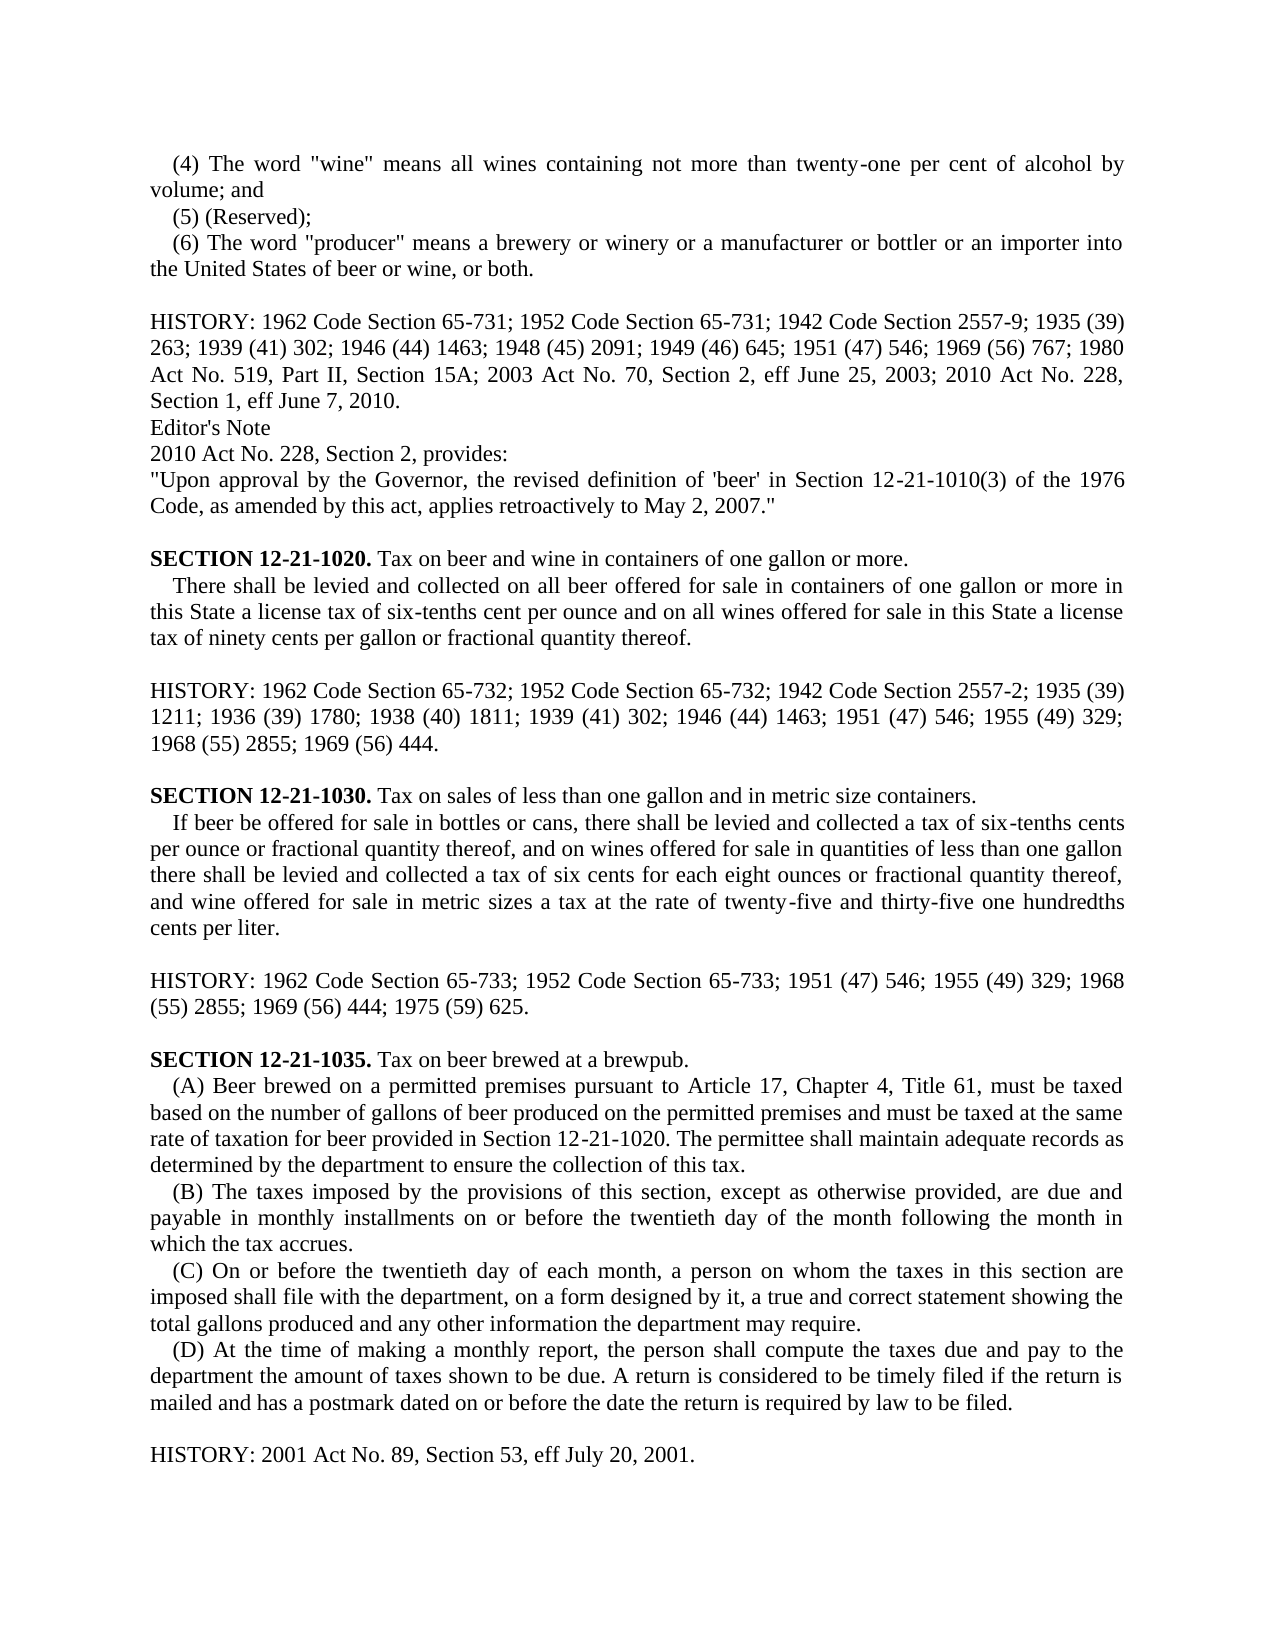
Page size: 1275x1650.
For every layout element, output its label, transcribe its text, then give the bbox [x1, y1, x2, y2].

text (D) At the time of making a monthly report, the person shall compute the taxes due and pay to the department the amount of taxes shown to be due. A return is considered to be timely filed if the return is mailed and has a postmark dated on or before the date the return is required by law to be filed. [150, 1336, 1125, 1415]
text Editor's Note [150, 413, 1125, 440]
text (B) The taxes imposed by the provisions of this section, except as otherwise provided, are due and payable in monthly installments on or before the twentieth day of the month following the month in which the tax accrues. [150, 1178, 1125, 1257]
text HISTORY: 1962 Code Section 65-732; 1952 Code Section 65-732; 1942 Code Section 2557-2; 1935 (39) 1211; 1936 (39) 1780; 1938 (40) 1811; 1939 (41) 302; 1946 (44) 1463; 1951 (47) 546; 1955 (49) 329; 1968 (55) 2855; 1969 (56) 444. [150, 677, 1125, 756]
text (4) The word "wine" means all wines containing not more than twenty-one per cent of alcohol by volume; and [150, 150, 1125, 203]
text (5) (Reserved); [150, 203, 1125, 229]
text HISTORY: 2001 Act No. 89, Section 53, eff July 20, 2001. [150, 1441, 1125, 1468]
text If beer be offered for sale in bottles or cans, there shall be levied and collected a tax of six-tenths cents per ounce or fractional quantity thereof, and on wines offered for sale in quantities of less than one gallon there shall be levied and collected a tax of six cents for each eight ounces or fractional quantity thereof, and wine offered for sale in metric sizes a tax at the rate of twenty-five and thirty-five one hundredths cents per liter. [150, 809, 1125, 941]
text SECTION 12-21-1035. Tax on beer brewed at a brewpub. [150, 1046, 1125, 1072]
text (6) The word "producer" means a brewery or winery or a manufacturer or bottler or an importer into the United States of beer or wine, or both. [150, 229, 1125, 282]
text HISTORY: 1962 Code Section 65-731; 1952 Code Section 65-731; 1942 Code Section 2557-9; 1935 (39) 263; 1939 (41) 302; 1946 (44) 1463; 1948 (45) 2091; 1949 (46) 645; 1951 (47) 546; 1969 (56) 767; 1980 Act No. 519, Part II, Section 15A; 2003 Act No. 70, Section 2, eff June 25, 2003; 2010 Act No. 228, Section 1, eff June 7, 2010. [150, 308, 1125, 413]
text SECTION 12-21-1030. Tax on sales of less than one gallon and in metric size containers. [150, 782, 1125, 809]
text "Upon approval by the Governor, the revised definition of 'beer' in Section 12-21-1010(3) of the 1976 Code, as amended by this act, applies retroactively to May 2, 2007." [150, 466, 1125, 519]
text (C) On or before the twentieth day of each month, a person on whom the taxes in this section are imposed shall file with the department, on a form designed by it, a true and correct statement showing the total gallons produced and any other information the department may require. [150, 1257, 1125, 1336]
text (A) Beer brewed on a permitted premises pursuant to Article 17, Chapter 4, Title 61, must be taxed based on the number of gallons of beer produced on the permitted premises and must be taxed at the same rate of taxation for beer provided in Section 12-21-1020. The permittee shall maintain adequate records as determined by the department to ensure the collection of this tax. [150, 1072, 1125, 1178]
text 2010 Act No. 228, Section 2, provides: [150, 440, 1125, 466]
text SECTION 12-21-1020. Tax on beer and wine in containers of one gallon or more. [150, 545, 1125, 572]
text There shall be levied and collected on all beer offered for sale in containers of one gallon or more in this State a license tax of six-tenths cent per ounce and on all wines offered for sale in this State a license tax of ninety cents per gallon or fractional quantity thereof. [150, 572, 1125, 651]
text HISTORY: 1962 Code Section 65-733; 1952 Code Section 65-733; 1951 (47) 546; 1955 (49) 329; 1968 (55) 2855; 1969 (56) 444; 1975 (59) 625. [150, 967, 1125, 1020]
